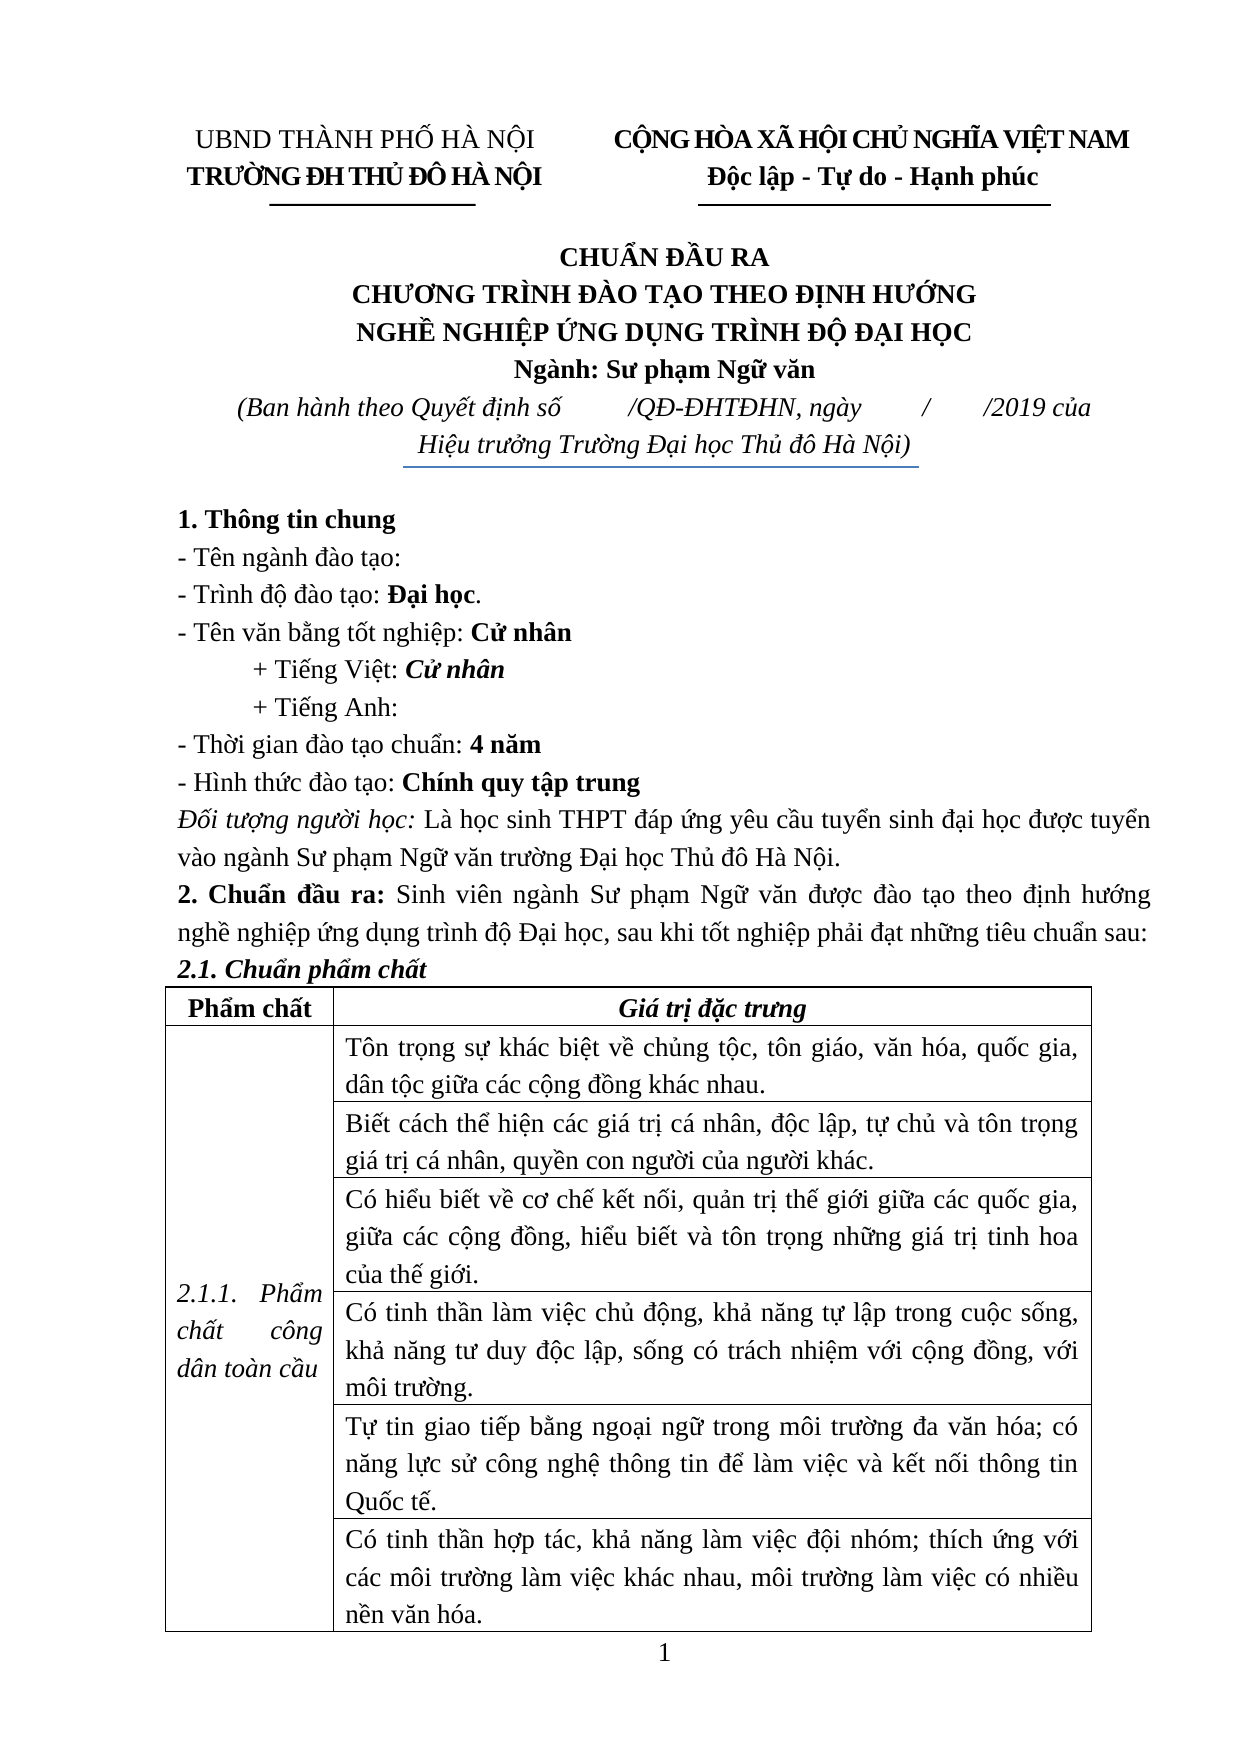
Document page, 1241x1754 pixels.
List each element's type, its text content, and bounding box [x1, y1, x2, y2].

text CHUẨN ĐẦU RA [177, 236, 1152, 274]
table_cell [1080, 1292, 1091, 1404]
text - Hình thức đào tạo: Chính quy tập trung [177, 761, 1152, 799]
text Ngành: Sư phạm Ngữ văn [177, 349, 1152, 386]
text 1. Thông tin chung [177, 499, 1152, 536]
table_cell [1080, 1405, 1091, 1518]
text - Trình độ đào tạo: Đại học. [177, 574, 1152, 611]
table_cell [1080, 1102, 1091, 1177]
table_header UBND THÀNH PHỐ HÀ NỘI TRƯỜNG ĐH THỦ ĐÔ HÀ NỘI [157, 118, 573, 236]
text + Tiếng Việt: Cử nhân [177, 649, 1152, 686]
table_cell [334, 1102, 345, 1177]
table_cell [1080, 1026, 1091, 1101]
text CHƯƠNG TRÌNH ĐÀO TẠO THEO ĐỊNH HƯỚNG NGHỀ NGHIỆP ỨNG DỤNG TRÌNH ĐỘ ĐẠI HỌC [177, 274, 1152, 349]
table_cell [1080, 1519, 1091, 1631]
text 2.1. Chuẩn phẩm chất [177, 949, 1152, 986]
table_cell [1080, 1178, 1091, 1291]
text - Tên ngành đào tạo: [177, 536, 1152, 574]
text - Tên văn bằng tốt nghiệp: Cử nhân [177, 611, 1152, 649]
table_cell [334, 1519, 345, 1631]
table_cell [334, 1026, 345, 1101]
text Đối tượng người học: Là học sinh THPT đáp ứng yêu cầu tuyển sinh đại học được tuyển vào ngành Sư phạm Ngữ văn trường Đại học Thủ đô Hà Nội. [177, 799, 1152, 874]
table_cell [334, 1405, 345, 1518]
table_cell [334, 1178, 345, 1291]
table_cell 2.1.1. Phẩm chất công dân toàn cầu [166, 1026, 333, 1631]
table_header Phẩm chất [166, 988, 333, 1025]
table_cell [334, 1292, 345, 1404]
table_header CỘNG HÒA XÃ HỘI CHỦ NGHĨA VIỆT NAM Độc lập - Tự do - Hạnh phúc [573, 118, 1172, 236]
table_header Giá trị đặc trưng [334, 988, 1091, 1025]
text - Thời gian đào tạo chuẩn: 4 năm [177, 724, 1152, 761]
text + Tiếng Anh: [177, 686, 1152, 724]
text (Ban hành theo Quyết định số /QĐ-ĐHTĐHN, ngày / /2019 của Hiệu trưởng Trường Đại học Thủ đô Hà Nội) [177, 386, 1152, 461]
text 2. Chuẩn đầu ra: Sinh viên ngành Sư phạm Ngữ văn được đào tạo theo định hướng nghề nghiệp ứng dụng trình độ Đại học, sau khi tốt nghiệp phải đạt những tiêu chuẩn sau: [177, 874, 1152, 949]
